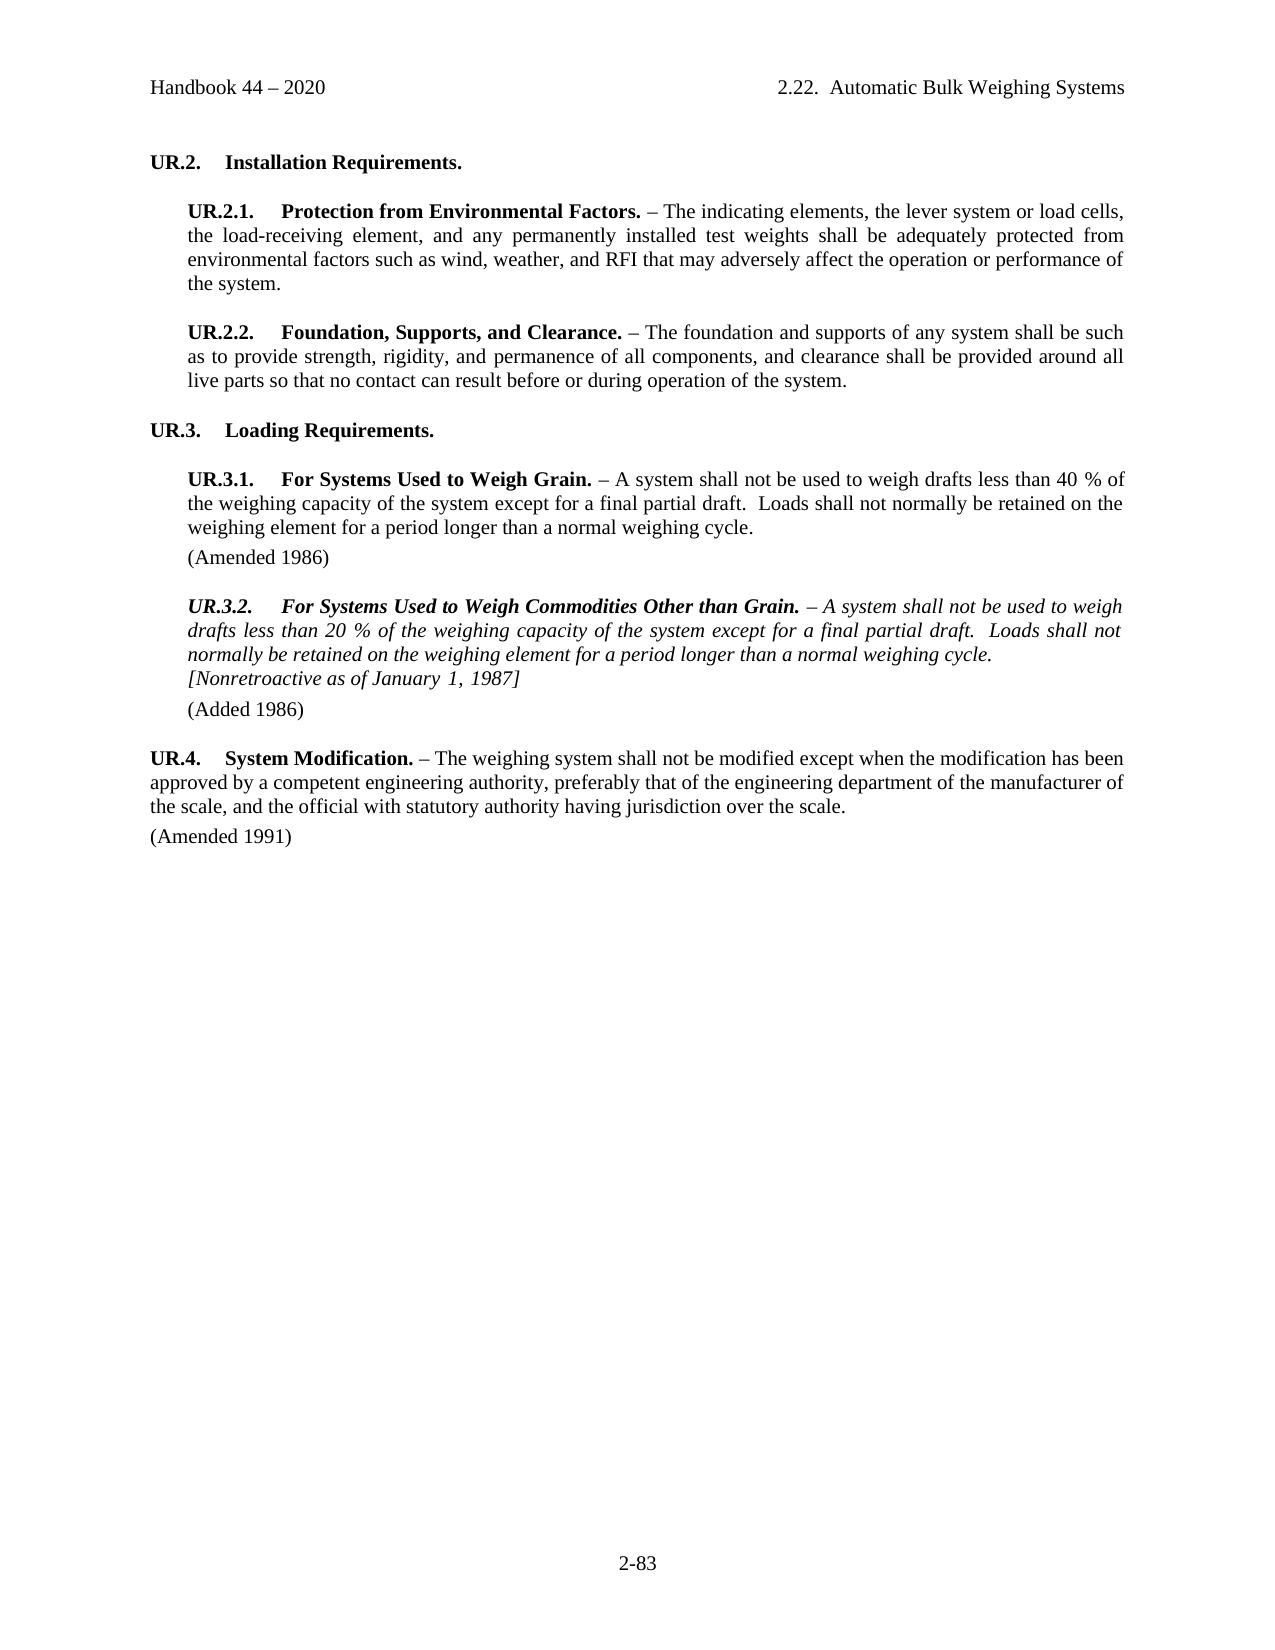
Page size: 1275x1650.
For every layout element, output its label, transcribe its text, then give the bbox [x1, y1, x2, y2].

text (Amended 1991) [150, 824, 1125, 848]
text UR.2.1. Protection from Environmental Factors. – The indicating elements, the lever system or load cells, the load-receiving element, and any permanently installed test weights shall be adequately protected from environmental factors such as wind, weather, and RFI that may adversely affect the operation or performance of the system. [187, 199, 1125, 295]
text UR.4. System Modification. – The weighing system shall not be modified except when the modification has been approved by a competent engineering authority, preferably that of the engineering department of the manufacturer of the scale, and the official with statutory authority having jurisdiction over the scale. [150, 746, 1125, 818]
text (Added 1986) [187, 697, 1125, 721]
text UR.2.2. Foundation, Supports, and Clearance. – The foundation and supports of any system shall be such as to provide strength, rigidity, and permanence of all components, and clearance shall be provided around all live parts so that no contact can result before or during operation of the system. [187, 320, 1125, 392]
subtitle UR.3. Loading Requirements. [150, 417, 1125, 442]
text UR.3.2. For Systems Used to Weigh Commodities Other than Grain. – A system shall not be used to weigh drafts less than 20 % of the weighing capacity of the system except for a final partial draft. Loads shall not normally be retained on the weighing element for a period longer than a normal weighing cycle. [187, 594, 1125, 666]
text UR.3.1. For Systems Used to Weigh Grain. – A system shall not be used to weigh drafts less than 40 % of the weighing capacity of the system except for a final partial draft. Loads shall not normally be retained on the weighing element for a period longer than a normal weighing cycle. [187, 467, 1125, 539]
text [Nonretroactive as of January 1, 1987] [187, 666, 1125, 690]
text (Amended 1986) [187, 545, 1125, 569]
subtitle UR.2. Installation Requirements. [150, 150, 1125, 174]
